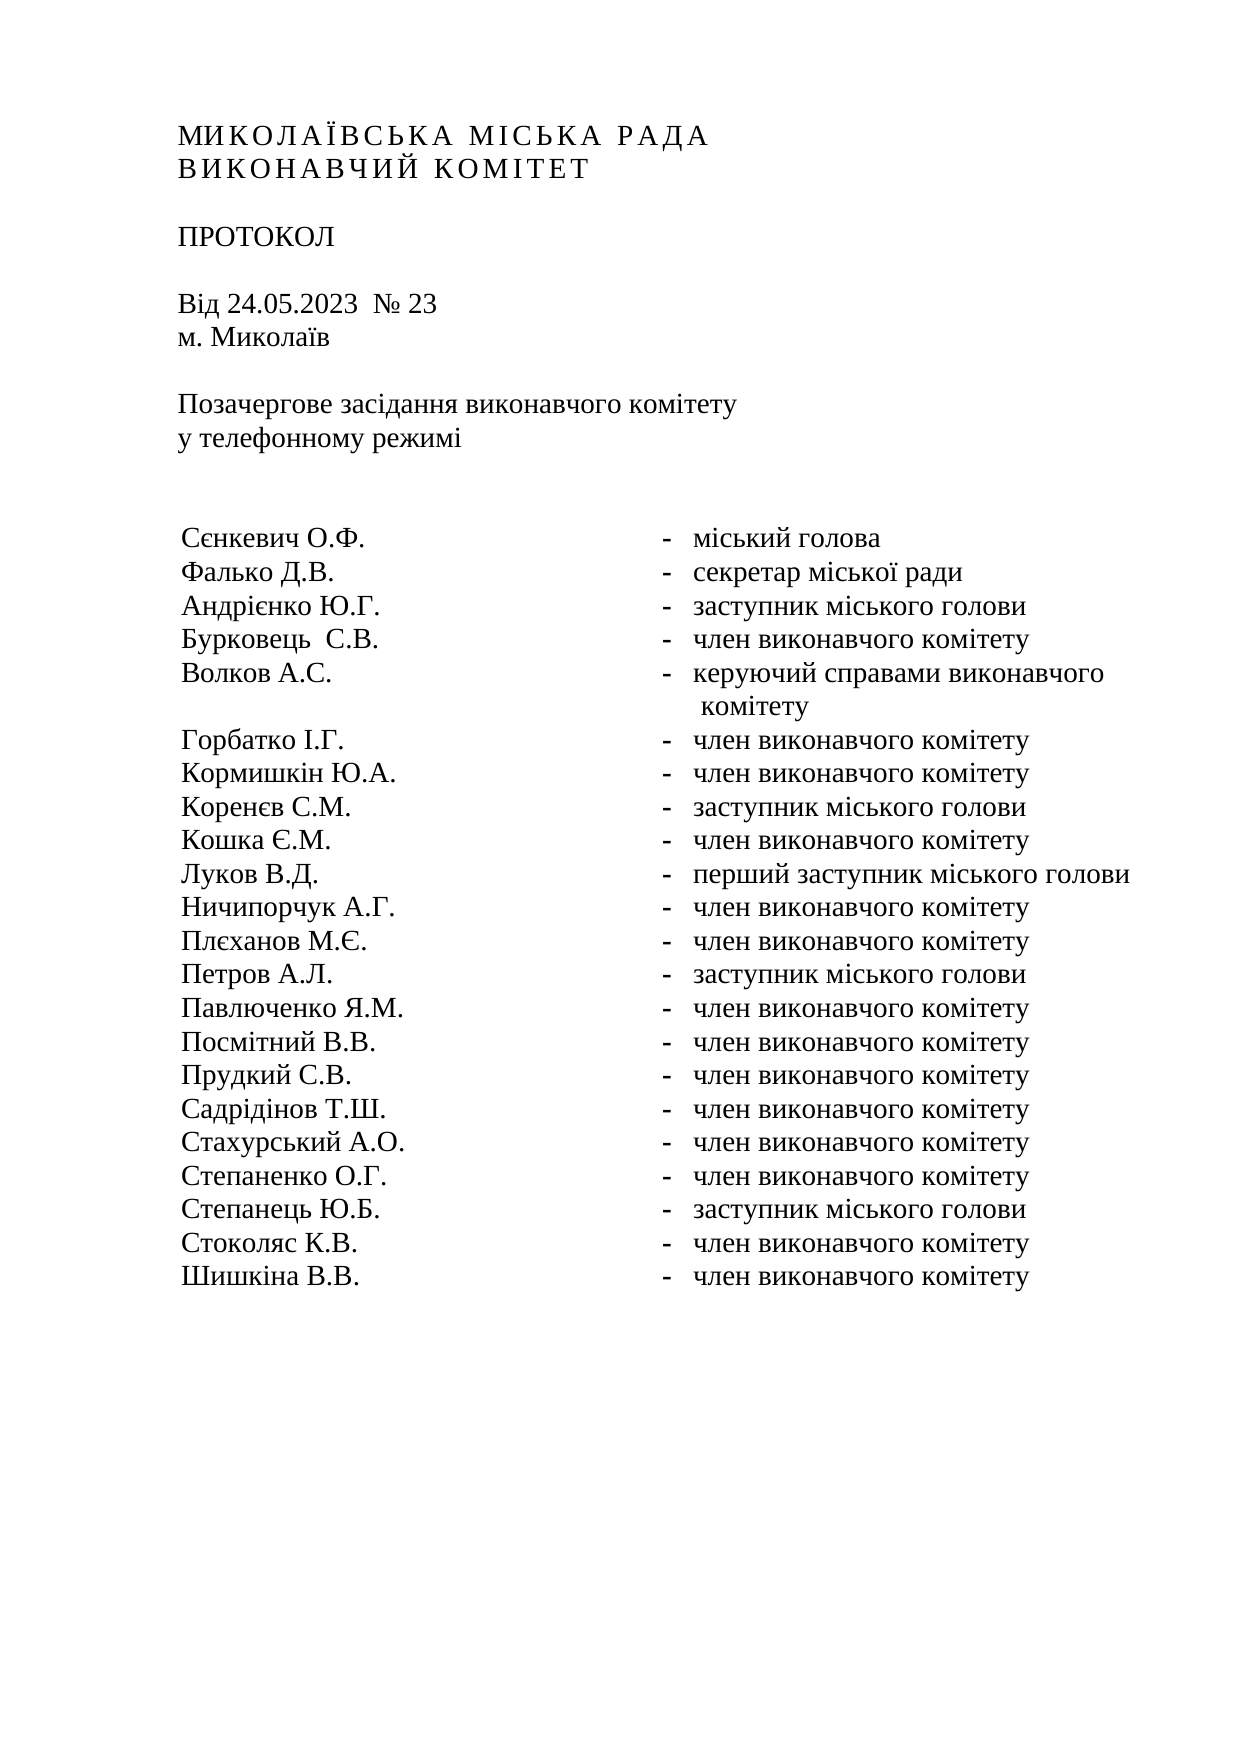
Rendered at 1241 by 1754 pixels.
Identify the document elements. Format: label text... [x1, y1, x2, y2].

table_cell Стахурський А.О. [177, 1124, 652, 1158]
table_cell - [652, 554, 689, 588]
table_cell - [652, 789, 689, 822]
table_cell Павлюченко Я.М. [177, 990, 652, 1024]
table_cell член виконавчого комітету [689, 1057, 1208, 1091]
table_cell Бурковець С.В. [177, 621, 652, 655]
table_cell Прудкий С.В. [177, 1057, 652, 1091]
text МИКОЛАЇВСЬКА МІСЬКА РАДА [177, 118, 1152, 152]
table_cell член виконавчого комітету [689, 923, 1208, 957]
table_cell - [652, 722, 689, 755]
table_header Сєнкевич О.Ф. [177, 521, 652, 554]
table_cell Петров А.Л. [177, 957, 652, 990]
table_cell - [652, 823, 689, 856]
table_cell Горбатко І.Г. [177, 722, 652, 755]
table_cell - [652, 1057, 689, 1091]
table_cell заступник міського голови [689, 1191, 1208, 1225]
table_cell - [652, 621, 689, 655]
table_cell Посмітний В.В. [177, 1024, 652, 1057]
table_cell Шишкіна В.В. [177, 1259, 652, 1292]
table_cell член виконавчого комітету [689, 1225, 1208, 1258]
table_cell - [652, 856, 689, 889]
table_cell - [652, 588, 689, 621]
table_cell Плєханов М.Є. [177, 923, 652, 957]
table_cell секретар міської ради [689, 554, 1208, 588]
table_cell - [652, 1158, 689, 1191]
table_cell Кошка Є.М. [177, 823, 652, 856]
text ПРОТОКОЛ [177, 219, 1152, 252]
table_cell член виконавчого комітету [689, 621, 1208, 655]
text Позачергове засідання виконавчого комітету [177, 386, 1152, 420]
table_cell член виконавчого комітету [689, 1024, 1208, 1057]
table_cell член виконавчого комітету [689, 1091, 1208, 1124]
table_cell - [652, 1024, 689, 1057]
table_cell член виконавчого комітету [689, 990, 1208, 1024]
table_cell Кормишкін Ю.А. [177, 755, 652, 789]
table_cell Фалько Д.В. [177, 554, 652, 588]
table_cell - [652, 1259, 689, 1292]
table_cell заступник міського голови [689, 789, 1208, 822]
table_cell Степаненко О.Г. [177, 1158, 652, 1191]
table_cell - [652, 755, 689, 789]
table_cell - [652, 1091, 689, 1124]
table_cell - [652, 1191, 689, 1225]
table_cell Ничипорчук А.Г. [177, 890, 652, 923]
table_cell заступник міського голови [689, 588, 1208, 621]
table_cell керуючий справами виконавчого комітету [689, 655, 1208, 722]
table_cell - [652, 957, 689, 990]
table_cell - [652, 923, 689, 957]
table_cell Коренєв С.М. [177, 789, 652, 822]
text у телефонному режимі [177, 420, 1152, 453]
table_cell - [652, 655, 689, 722]
table_cell член виконавчого комітету [689, 755, 1208, 789]
text Від 24.05.2023 № 23 [177, 286, 1152, 319]
table_header - [652, 521, 689, 554]
table_cell член виконавчого комітету [689, 1259, 1208, 1292]
table_cell - [652, 990, 689, 1024]
table_cell Волков А.С. [177, 655, 652, 722]
table_header міський голова [689, 521, 1208, 554]
table_cell член виконавчого комітету [689, 823, 1208, 856]
table_cell заступник міського голови [689, 957, 1208, 990]
table_cell - [652, 1225, 689, 1258]
text м. Миколаїв [177, 319, 1152, 353]
table_cell Стоколяс К.В. [177, 1225, 652, 1258]
table_cell Садрідінов Т.Ш. [177, 1091, 652, 1124]
table_cell - [652, 1124, 689, 1158]
text ВИКОНАВЧИЙ КОМІТЕТ [177, 152, 1152, 185]
table_cell - [652, 890, 689, 923]
table_cell Андрієнко Ю.Г. [177, 588, 652, 621]
table_cell член виконавчого комітету [689, 722, 1208, 755]
table_cell Луков В.Д. [177, 856, 652, 889]
table_cell член виконавчого комітету [689, 890, 1208, 923]
table_cell член виконавчого комітету [689, 1158, 1208, 1191]
table_cell перший заступник міського голови [689, 856, 1208, 889]
table_cell Степанець Ю.Б. [177, 1191, 652, 1225]
table_cell член виконавчого комітету [689, 1124, 1208, 1158]
